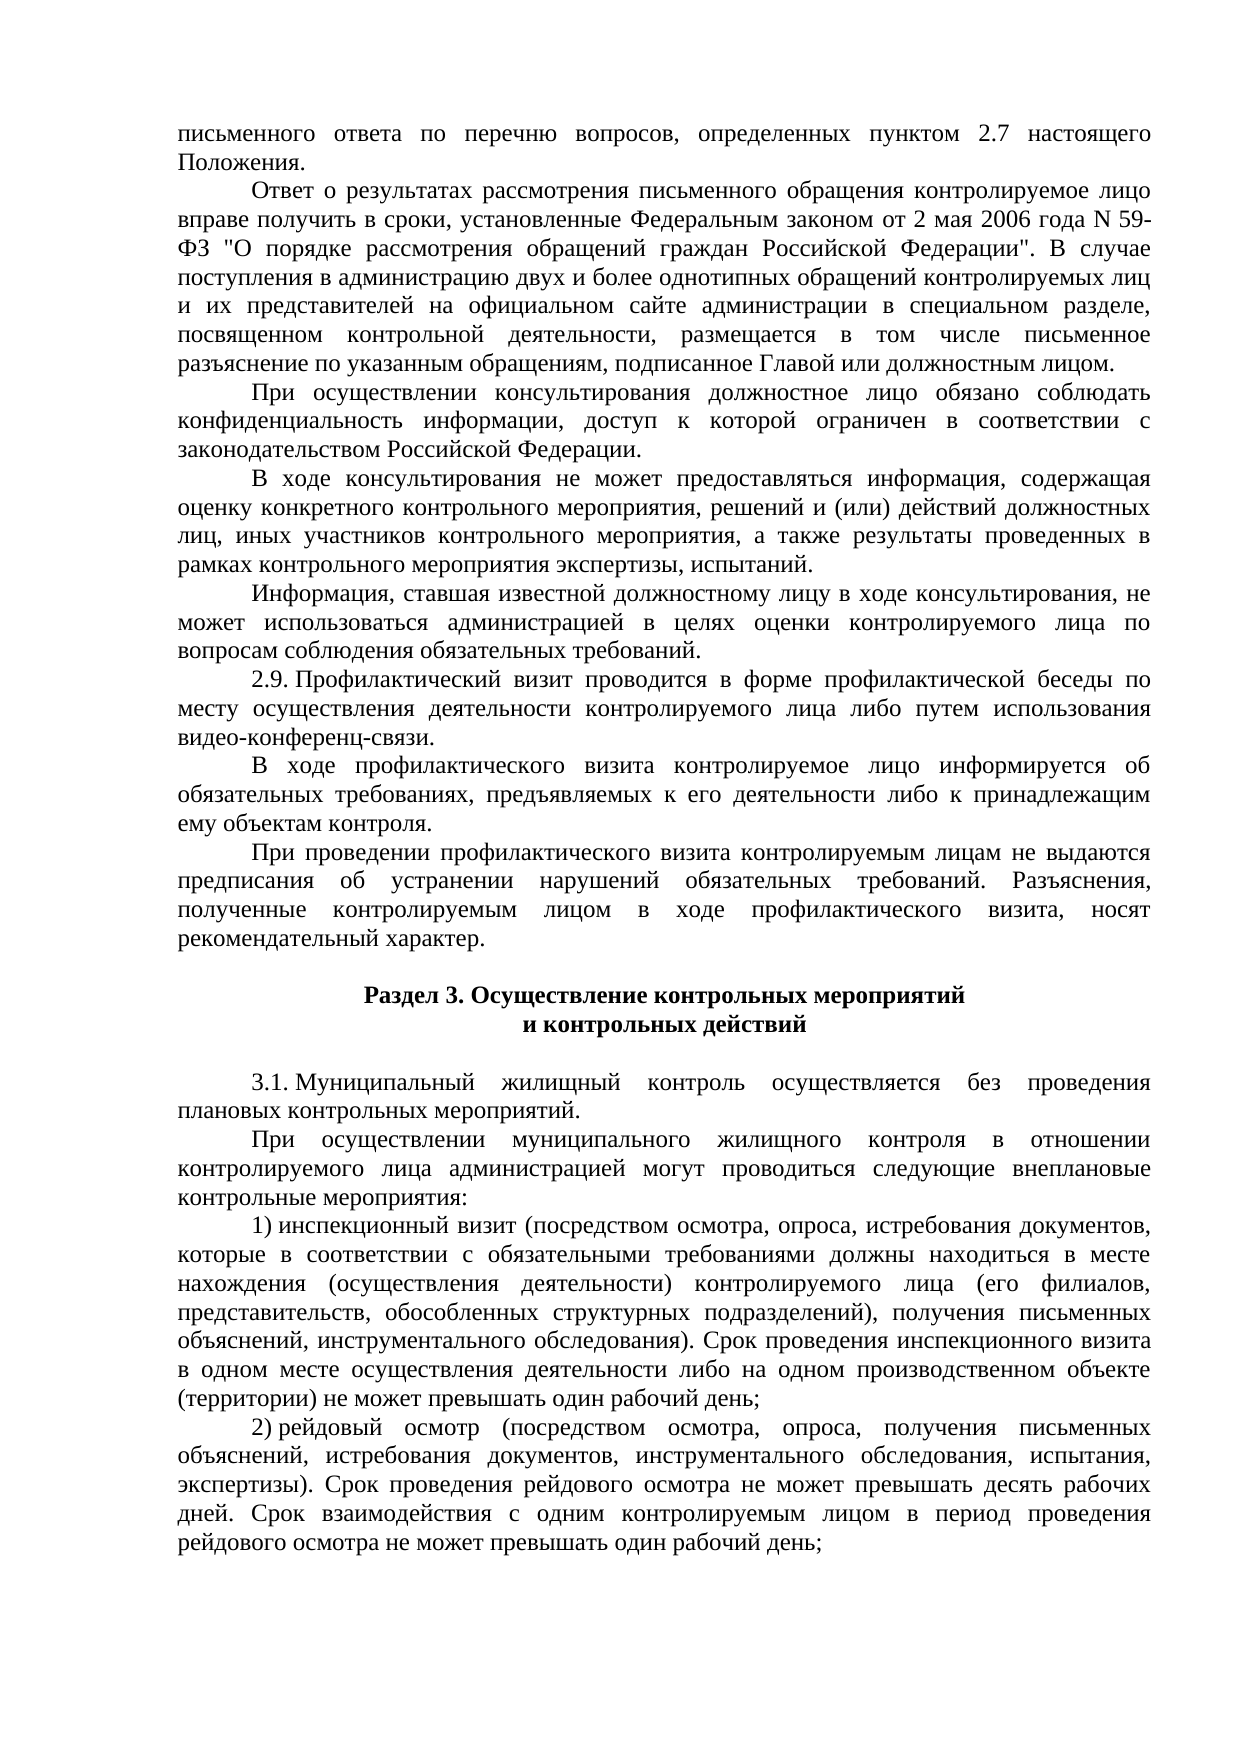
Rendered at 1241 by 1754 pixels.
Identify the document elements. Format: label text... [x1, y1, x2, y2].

subtitle и контрольных действий [177, 1009, 1152, 1038]
text При осуществлении консультирования должностное лицо обязано соблюдать конфиденциальность информации, доступ к которой ограничен в соответствии с законодательством Российской Федерации. [177, 377, 1152, 463]
text В ходе профилактического визита контролируемое лицо информируется об обязательных требованиях, предъявляемых к его деятельности либо к принадлежащим ему объектам контроля. [177, 751, 1152, 837]
text Ответ о результатах рассмотрения письменного обращения контролируемое лицо вправе получить в сроки, установленные Федеральным законом от 2 мая 2006 года N 59-ФЗ "О порядке рассмотрения обращений граждан Российской Федерации". В случае поступления в администрацию двух и более однотипных обращений контролируемых лиц и их представителей на официальном сайте администрации в специальном разделе, посвященном контрольной деятельности, размещается в том числе письменное разъяснение по указанным обращениям, подписанное Главой или должностным лицом. [177, 176, 1152, 377]
text 3.1. Муниципальный жилищный контроль осуществляется без проведения плановых контрольных мероприятий. [177, 1067, 1152, 1124]
text При осуществлении муниципального жилищного контроля в отношении контролируемого лица администрацией могут проводиться следующие внеплановые контрольные мероприятия: [177, 1124, 1152, 1211]
text 1) инспекционный визит (посредством осмотра, опроса, истребования документов, которые в соответствии с обязательными требованиями должны находиться в месте нахождения (осуществления деятельности) контролируемого лица (его филиалов, представительств, обособленных структурных подразделений), получения письменных объяснений, инструментального обследования). Срок проведения инспекционного визита в одном месте осуществления деятельности либо на одном производственном объекте (территории) не может превышать один рабочий день; [177, 1211, 1152, 1412]
text 2.9. Профилактический визит проводится в форме профилактической беседы по месту осуществления деятельности контролируемого лица либо путем использования видео-конференц-связи. [177, 664, 1152, 751]
text При проведении профилактического визита контролируемым лицам не выдаются предписания об устранении нарушений обязательных требований. Разъяснения, полученные контролируемым лицом в ходе профилактического визита, носят рекомендательный характер. [177, 837, 1152, 952]
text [177, 118, 1152, 176]
text 2) рейдовый осмотр (посредством осмотра, опроса, получения письменных объяснений, истребования документов, инструментального обследования, испытания, экспертизы). Срок проведения рейдового осмотра не может превышать десять рабочих дней. Срок взаимодействия с одним контролируемым лицом в период проведения рейдового осмотра не может превышать один рабочий день; [177, 1412, 1152, 1556]
text Информация, ставшая известной должностному лицу в ходе консультирования, не может использоваться администрацией в целях оценки контролируемого лица по вопросам соблюдения обязательных требований. [177, 578, 1152, 664]
text В ходе консультирования не может предоставляться информация, содержащая оценку конкретного контрольного мероприятия, решений и (или) действий должностных лиц, иных участников контрольного мероприятия, а также результаты проведенных в рамках контрольного мероприятия экспертизы, испытаний. [177, 463, 1152, 578]
subtitle Раздел 3. Осуществление контрольных мероприятий [177, 981, 1152, 1009]
